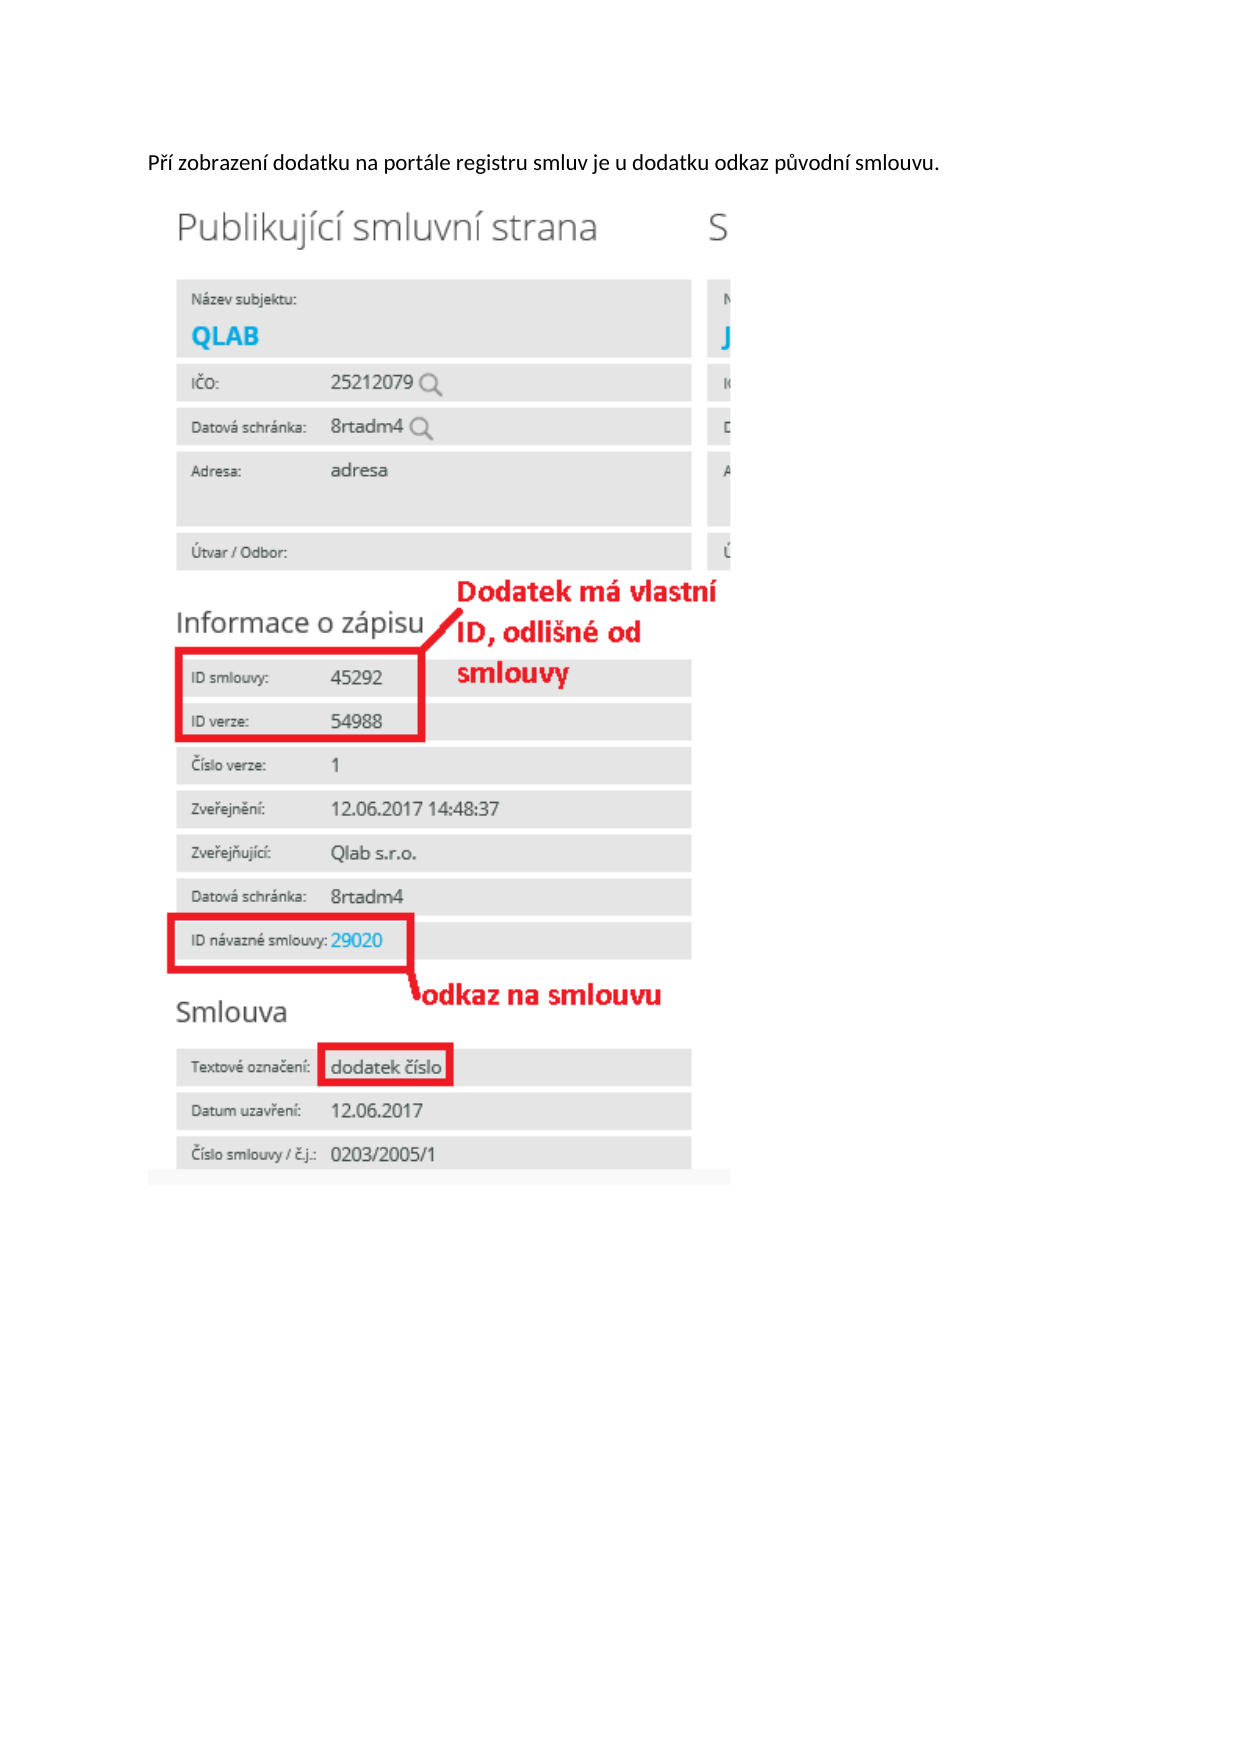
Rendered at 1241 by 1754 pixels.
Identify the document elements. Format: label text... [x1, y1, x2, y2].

picture [147, 200, 731, 1185]
text Pří zobrazení dodatku na portále registru smluv je u dodatku odkaz původní smlouvu. [148, 148, 1093, 176]
